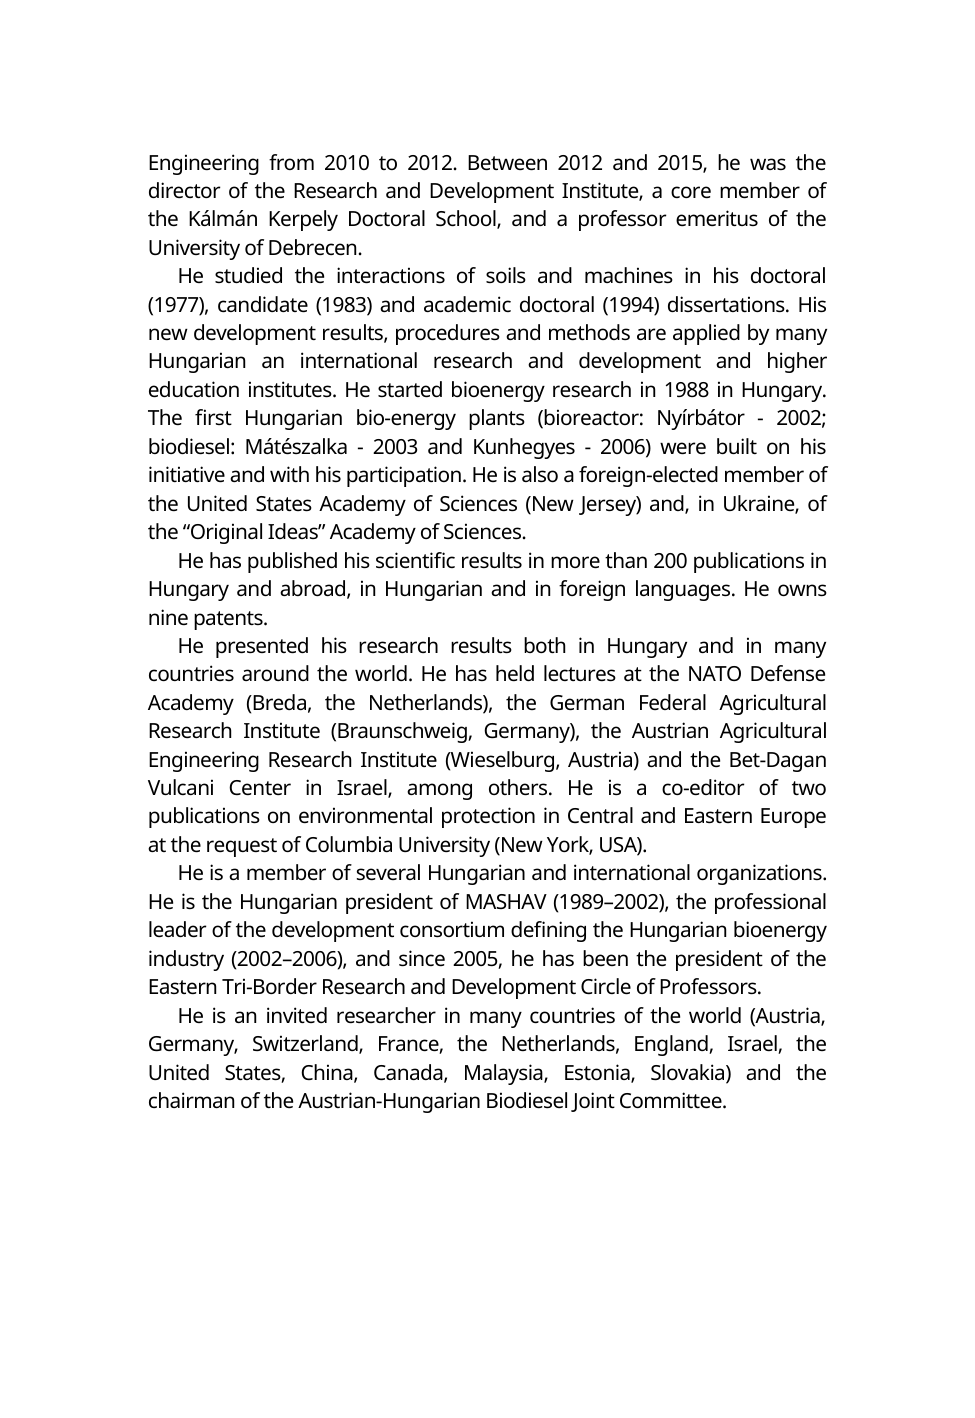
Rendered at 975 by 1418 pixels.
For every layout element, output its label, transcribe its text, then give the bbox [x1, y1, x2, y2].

text He is a member of several Hungarian and international organizations. He is the Hungarian president of MASHAV (1989–2002), the professional leader of the development consortium defining the Hungarian bioenergy industry (2002–2006), and since 2005, he has been the president of the Eastern Tri-Border Research and Development Circle of Professors. [148, 858, 827, 1001]
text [148, 148, 827, 261]
text He presented his research results both in Hungary and in many countries around the world. He has held lectures at the NATO Defense Academy (Breda, the Netherlands), the German Federal Agricultural Research Institute (Braunschweig, Germany), the Austrian Agricultural Engineering Research Institute (Wieselburg, Austria) and the Bet-Dagan Vulcani Center in Israel, among others. He is a co-editor of two publications on environmental protection in Central and Eastern Europe at the request of Columbia University (New York, USA). [148, 631, 827, 858]
text He has published his scientific results in more than 200 publications in Hungary and abroad, in Hungarian and in foreign languages. He owns nine patents. [148, 546, 827, 631]
text He is an invited researcher in many countries of the world (Austria, Germany, Switzerland, France, the Netherlands, England, Israel, the United States, China, Canada, Malaysia, Estonia, Slovakia) and the chairman of the Austrian-Hungarian Biodiesel Joint Committee. [148, 1001, 827, 1114]
text He studied the interactions of soils and machines in his doctoral (1977), candidate (1983) and academic doctoral (1994) dissertations. His new development results, procedures and methods are applied by many Hungarian an international research and development and higher education institutes. He started bioenergy research in 1988 in Hungary. The first Hungarian bio-energy plants (bioreactor: Nyírbátor - 2002; biodiesel: Mátészalka - 2003 and Kunhegyes - 2006) were built on his initiative and with his participation. He is also a foreign-elected member of the United States Academy of Sciences (New Jersey) and, in Ukraine, of the “Original Ideas” Academy of Sciences. [148, 261, 827, 546]
